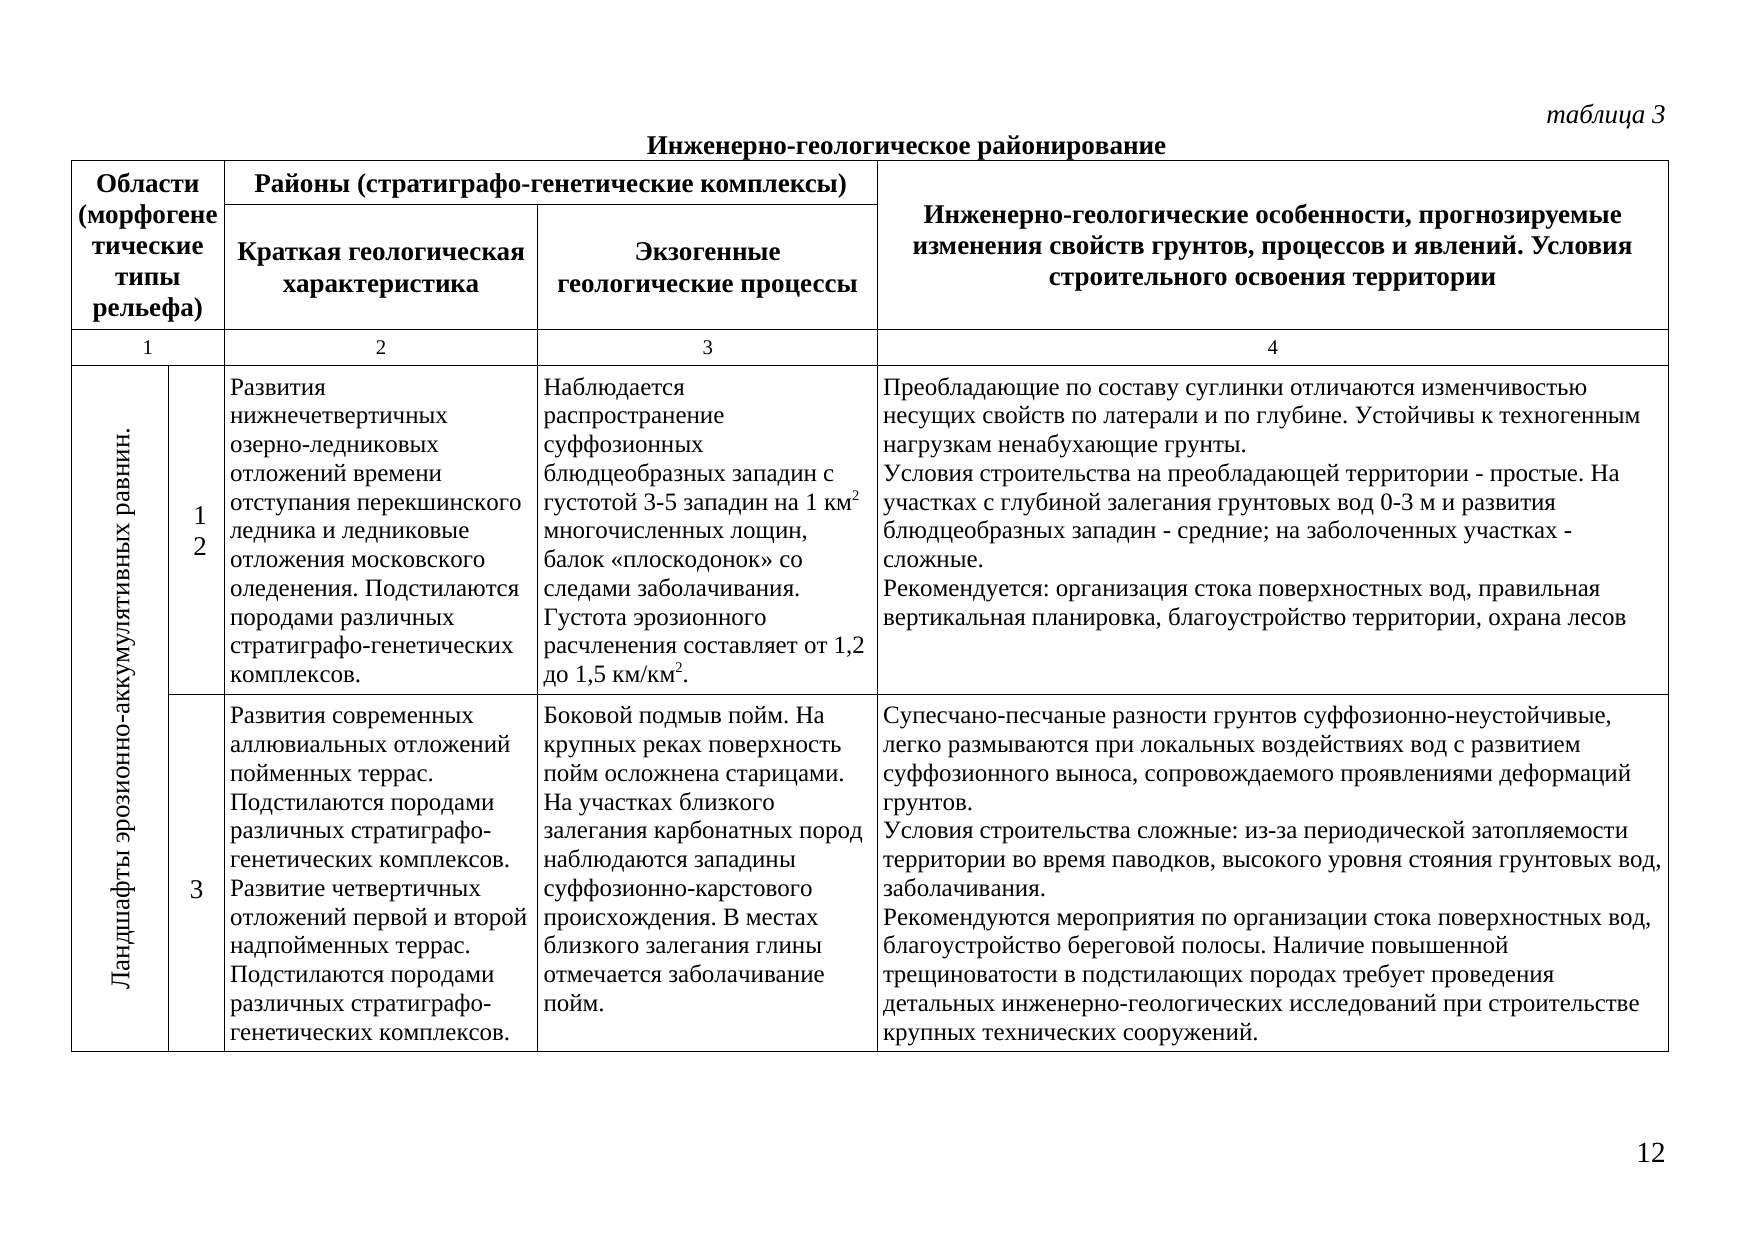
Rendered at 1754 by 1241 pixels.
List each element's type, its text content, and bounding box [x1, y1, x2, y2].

text таблица 3 [74, 98, 1665, 129]
table_cell Боковой подмыв пойм. На крупных реках поверхность пойм осложнена старицами. На участках близкого залегания карбонатных пород наблюдаются западины суффозионно-карстового происхождения. В местах близкого залегания глины отмечается заболачивание пойм. [538, 695, 877, 1051]
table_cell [72, 366, 168, 1051]
table_cell Наблюдается распространение суффозионных блюдцеобразных западин с густотой 3-5 западин на 1 км2 многочисленных лощин, балок «плоскодонок» со следами заболачивания. Густота эрозионного расчленения составляет от 1,2 до 1,5 км/км2. [538, 366, 877, 694]
table_cell 2 [225, 330, 537, 365]
table_header Районы (стратиграфо-генетические комплексы) [225, 161, 877, 204]
table_cell 1 [72, 330, 224, 365]
table_cell Развития современных аллювиальных отложений пойменных террас. Подстилаются породами различных стратиграфо-генетических комплексов. Развитие четвертичных отложений первой и второй надпойменных террас. Подстилаются породами различных стратиграфо-генетических комплексов. [225, 695, 537, 1051]
table_header Области (морфогенетические типы рельефа) [72, 161, 224, 328]
table_cell 4 [878, 330, 1668, 365]
table_cell 3 [169, 695, 224, 1051]
table_cell Преобладающие по составу суглинки отличаются изменчивостью несущих свойств по латерали и по глубине. Устойчивы к техногенным нагрузкам ненабухающие грунты. Условия строительства на преобладающей территории - простые. На участках с глубиной залегания грунтовых вод 0-3 м и развития блюдцеобразных западин - средние; на заболоченных участках - сложные. Рекомендуется: организация стока поверхностных вод, правильная вертикальная планировка, благоустройство территории, охрана лесов [878, 366, 1668, 694]
table_cell Развития нижнечетвертичных озерно-ледниковых отложений времени отступания перекшинского ледника и ледниковые отложения московского оледенения. Подстилаются породами различных стратиграфо-генетических комплексов. [225, 366, 537, 694]
table_cell Экзогенные геологические процессы [538, 205, 877, 328]
table_cell Краткая геологическая характеристика [225, 205, 537, 328]
table_cell Супесчано-песчаные разности грунтов суффозионно-неустойчивые, легко размываются при локальных воздействиях вод с развитием суффозионного выноса, сопровождаемого проявлениями деформаций грунтов. Условия строительства сложные: из-за периодической затопляемости территории во время паводков, высокого уровня стояния грунтовых вод, заболачивания. Рекомендуются мероприятия по организации стока поверхностных вод, благоустройство береговой полосы. Наличие повышенной трещиноватости в подстилающих породах требует проведения детальных инженерно-геологических исследований при строительстве крупных технических сооружений. [878, 695, 1668, 1051]
table_header Инженерно-геологические особенности, прогнозируемые изменения свойств грунтов, процессов и явлений. Условия строительного освоения территории [878, 161, 1668, 328]
text Инженерно-геологическое районирование [74, 129, 1665, 160]
table_cell 3 [538, 330, 877, 365]
table_cell 1 2 [169, 366, 224, 694]
